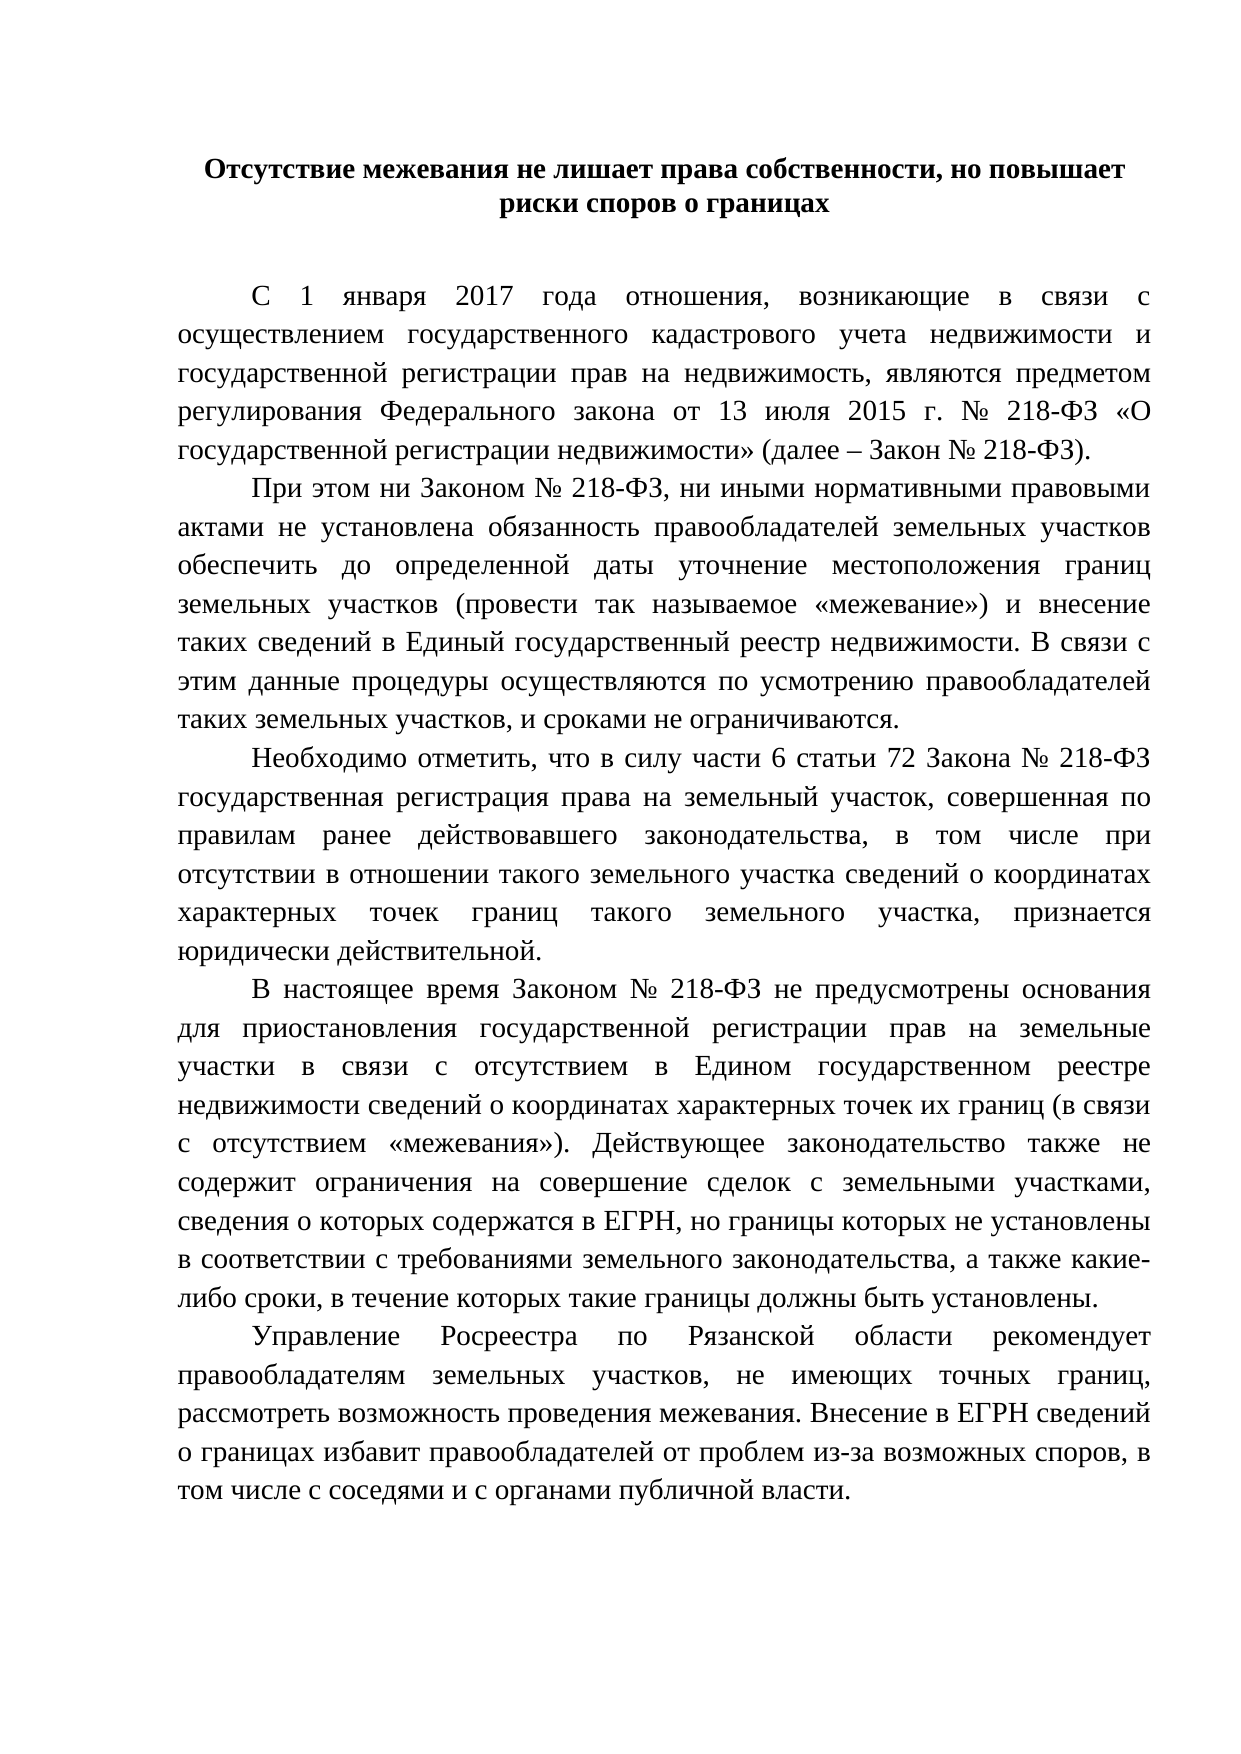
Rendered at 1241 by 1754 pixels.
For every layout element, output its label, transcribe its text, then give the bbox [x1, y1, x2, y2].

text Необходимо отметить, что в силу части 6 статьи 72 Закона № 218-ФЗ государственная регистрация права на земельный участок, совершенная по правилам ранее действовавшего законодательства, в том числе при отсутствии в отношении такого земельного участка сведений о координатах характерных точек границ такого земельного участка, признается юридически действительной. [177, 740, 1152, 966]
text В настоящее время Законом № 218-ФЗ не предусмотрены основания для приостановления государственной регистрации прав на земельные участки в связи с отсутствием в Едином государственном реестре недвижимости сведений о координатах характерных точек их границ (в связи с отсутствием «межевания»). Действующее законодательство также не содержит ограничения на совершение сделок с земельными участками, сведения о которых содержатся в ЕГРН, но границы которых не установлены в соответствии с требованиями земельного законодательства, а также какие-либо сроки, в течение которых такие границы должны быть установлены. [177, 971, 1152, 1313]
text С 1 января 2017 года отношения, возникающие в связи с осуществлением государственного кадастрового учета недвижимости и государственной регистрации прав на недвижимость, являются предметом регулирования Федерального закона от 13 июля 2015 г. № 218-ФЗ «О государственной регистрации недвижимости» (далее – Закон № 218-ФЗ). [177, 278, 1152, 465]
text Отсутствие межевания не лишает права собственности, но повышает риски споров о границах [177, 151, 1152, 218]
text Управление Росреестра по Рязанской области рекомендует правообладателям земельных участков, не имеющих точных границ, рассмотреть возможность проведения межевания. Внесение в ЕГРН сведений о границах избавит правообладателей от проблем из-за возможных споров, в том числе с соседями и с органами публичной власти. [177, 1318, 1152, 1506]
text При этом ни Законом № 218-ФЗ, ни иными нормативными правовыми актами не установлена обязанность правообладателей земельных участков обеспечить до определенной даты уточнение местоположения границ земельных участков (провести так называемое «межевание») и внесение таких сведений в Единый государственный реестр недвижимости. В связи с этим данные процедуры осуществляются по усмотрению правообладателей таких земельных участков, и сроками не ограничиваются. [177, 470, 1152, 735]
